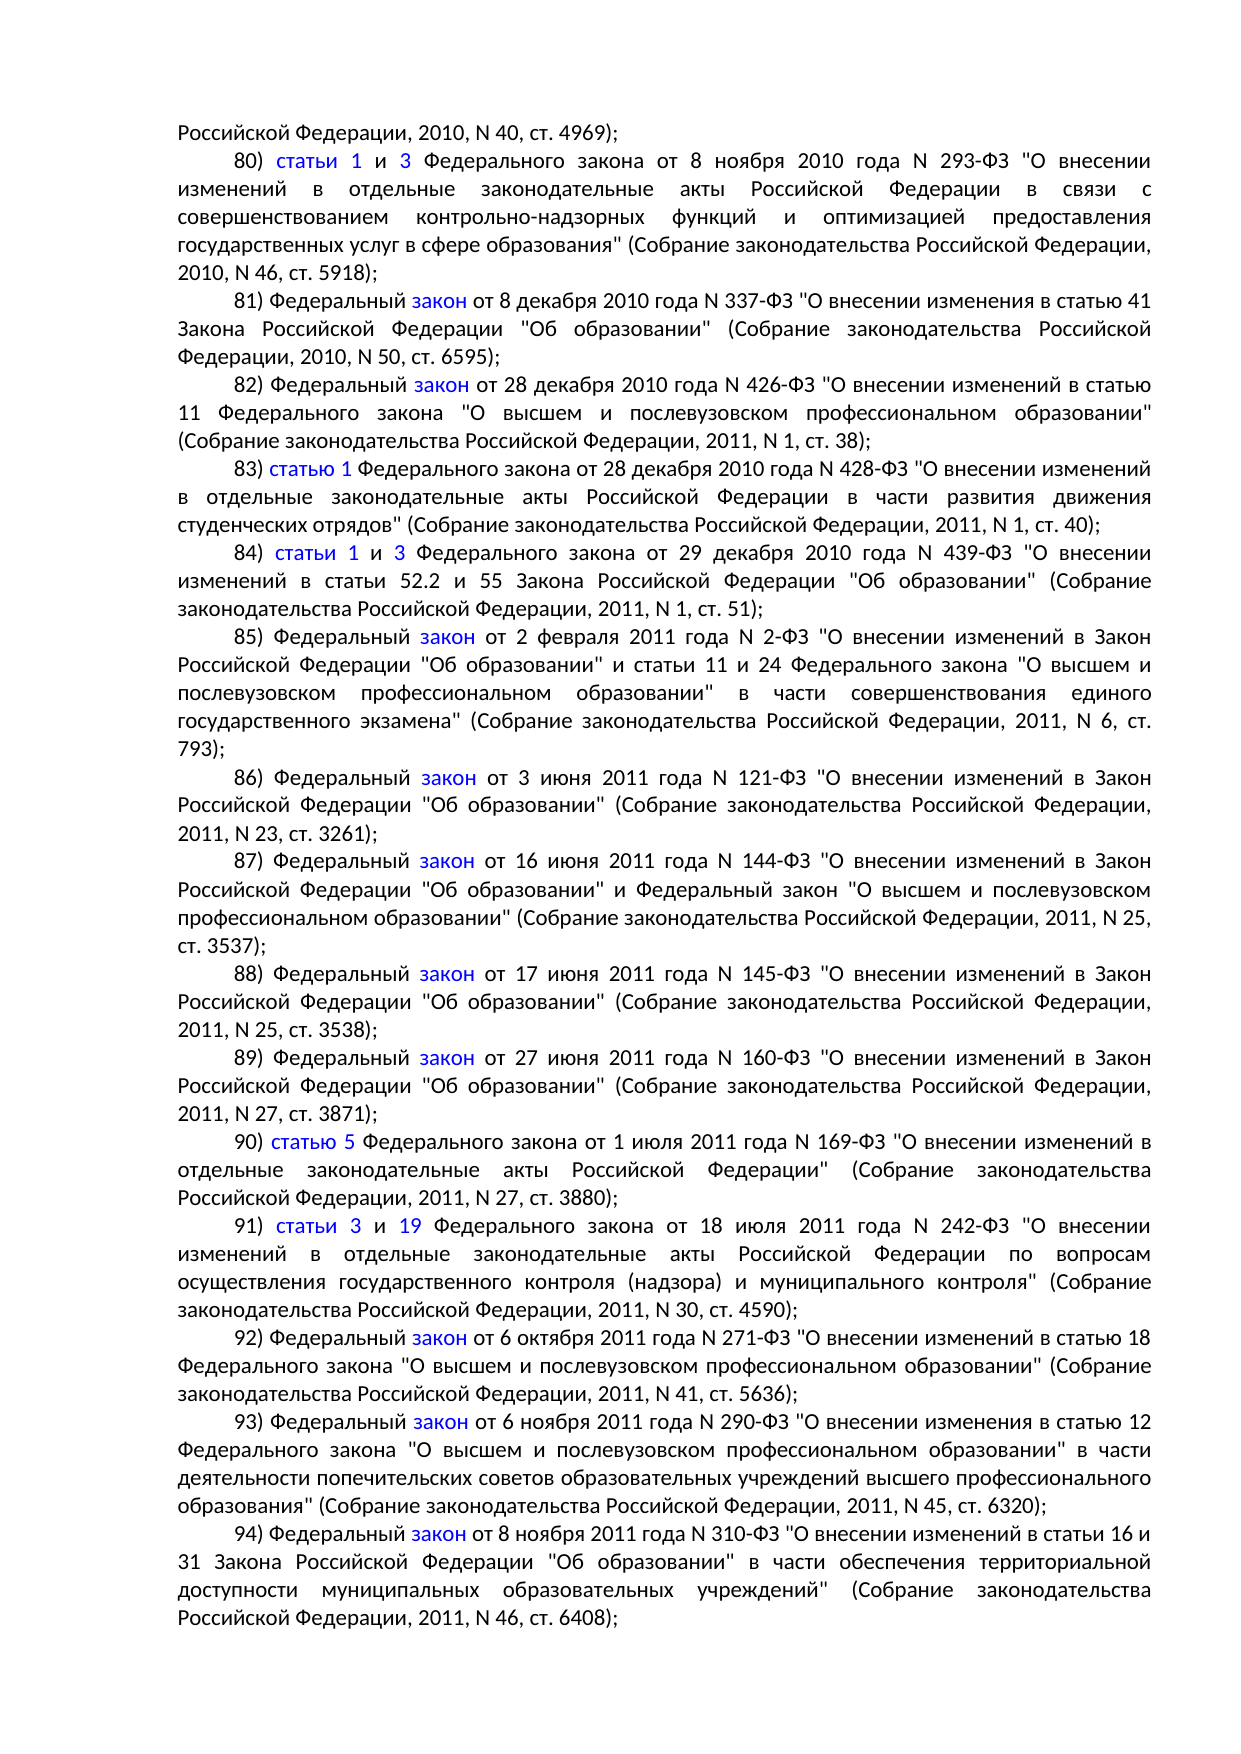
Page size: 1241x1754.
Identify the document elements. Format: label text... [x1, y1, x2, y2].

text 89) Федеральный закон от 27 июня 2011 года N 160-ФЗ "О внесении изменений в Закон Российской Федерации "Об образовании" (Собрание законодательства Российской Федерации, 2011, N 27, ст. 3871); [177, 1043, 1152, 1127]
text 85) Федеральный закон от 2 февраля 2011 года N 2-ФЗ "О внесении изменений в Закон Российской Федерации "Об образовании" и статьи 11 и 24 Федерального закона "О высшем и послевузовском профессиональном образовании" в части совершенствования единого государственного экзамена" (Собрание законодательства Российской Федерации, 2011, N 6, ст. 793); [177, 622, 1152, 763]
text 86) Федеральный закон от 3 июня 2011 года N 121-ФЗ "О внесении изменений в Закон Российской Федерации "Об образовании" (Собрание законодательства Российской Федерации, 2011, N 23, ст. 3261); [177, 763, 1152, 847]
text 90) статью 5 Федерального закона от 1 июля 2011 года N 169-ФЗ "О внесении изменений в отдельные законодательные акты Российской Федерации" (Собрание законодательства Российской Федерации, 2011, N 27, ст. 3880); [177, 1127, 1152, 1211]
text 87) Федеральный закон от 16 июня 2011 года N 144-ФЗ "О внесении изменений в Закон Российской Федерации "Об образовании" и Федеральный закон "О высшем и послевузовском профессиональном образовании" (Собрание законодательства Российской Федерации, 2011, N 25, ст. 3537); [177, 847, 1152, 959]
text 80) статьи 1 и 3 Федерального закона от 8 ноября 2010 года N 293-ФЗ "О внесении изменений в отдельные законодательные акты Российской Федерации в связи с совершенствованием контрольно-надзорных функций и оптимизацией предоставления государственных услуг в сфере образования" (Собрание законодательства Российской Федерации, 2010, N 46, ст. 5918); [177, 146, 1152, 286]
text 82) Федеральный закон от 28 декабря 2010 года N 426-ФЗ "О внесении изменений в статью 11 Федерального закона "О высшем и послевузовском профессиональном образовании" (Собрание законодательства Российской Федерации, 2011, N 1, ст. 38); [177, 370, 1152, 454]
text 91) статьи 3 и 19 Федерального закона от 18 июля 2011 года N 242-ФЗ "О внесении изменений в отдельные законодательные акты Российской Федерации по вопросам осуществления государственного контроля (надзора) и муниципального контроля" (Собрание законодательства Российской Федерации, 2011, N 30, ст. 4590); [177, 1211, 1152, 1323]
text 94) Федеральный закон от 8 ноября 2011 года N 310-ФЗ "О внесении изменений в статьи 16 и 31 Закона Российской Федерации "Об образовании" в части обеспечения территориальной доступности муниципальных образовательных учреждений" (Собрание законодательства Российской Федерации, 2011, N 46, ст. 6408); [177, 1519, 1152, 1631]
text 83) статью 1 Федерального закона от 28 декабря 2010 года N 428-ФЗ "О внесении изменений в отдельные законодательные акты Российской Федерации в части развития движения студенческих отрядов" (Собрание законодательства Российской Федерации, 2011, N 1, ст. 40); [177, 454, 1152, 538]
text 92) Федеральный закон от 6 октября 2011 года N 271-ФЗ "О внесении изменений в статью 18 Федерального закона "О высшем и послевузовском профессиональном образовании" (Собрание законодательства Российской Федерации, 2011, N 41, ст. 5636); [177, 1323, 1152, 1407]
text 88) Федеральный закон от 17 июня 2011 года N 145-ФЗ "О внесении изменений в Закон Российской Федерации "Об образовании" (Собрание законодательства Российской Федерации, 2011, N 25, ст. 3538); [177, 959, 1152, 1043]
text 84) статьи 1 и 3 Федерального закона от 29 декабря 2010 года N 439-ФЗ "О внесении изменений в статьи 52.2 и 55 Закона Российской Федерации "Об образовании" (Собрание законодательства Российской Федерации, 2011, N 1, ст. 51); [177, 538, 1152, 622]
text 93) Федеральный закон от 6 ноября 2011 года N 290-ФЗ "О внесении изменения в статью 12 Федерального закона "О высшем и послевузовском профессиональном образовании" в части деятельности попечительских советов образовательных учреждений высшего профессионального образования" (Собрание законодательства Российской Федерации, 2011, N 45, ст. 6320); [177, 1407, 1152, 1519]
text 81) Федеральный закон от 8 декабря 2010 года N 337-ФЗ "О внесении изменения в статью 41 Закона Российской Федерации "Об образовании" (Собрание законодательства Российской Федерации, 2010, N 50, ст. 6595); [177, 286, 1152, 370]
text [177, 118, 1152, 146]
